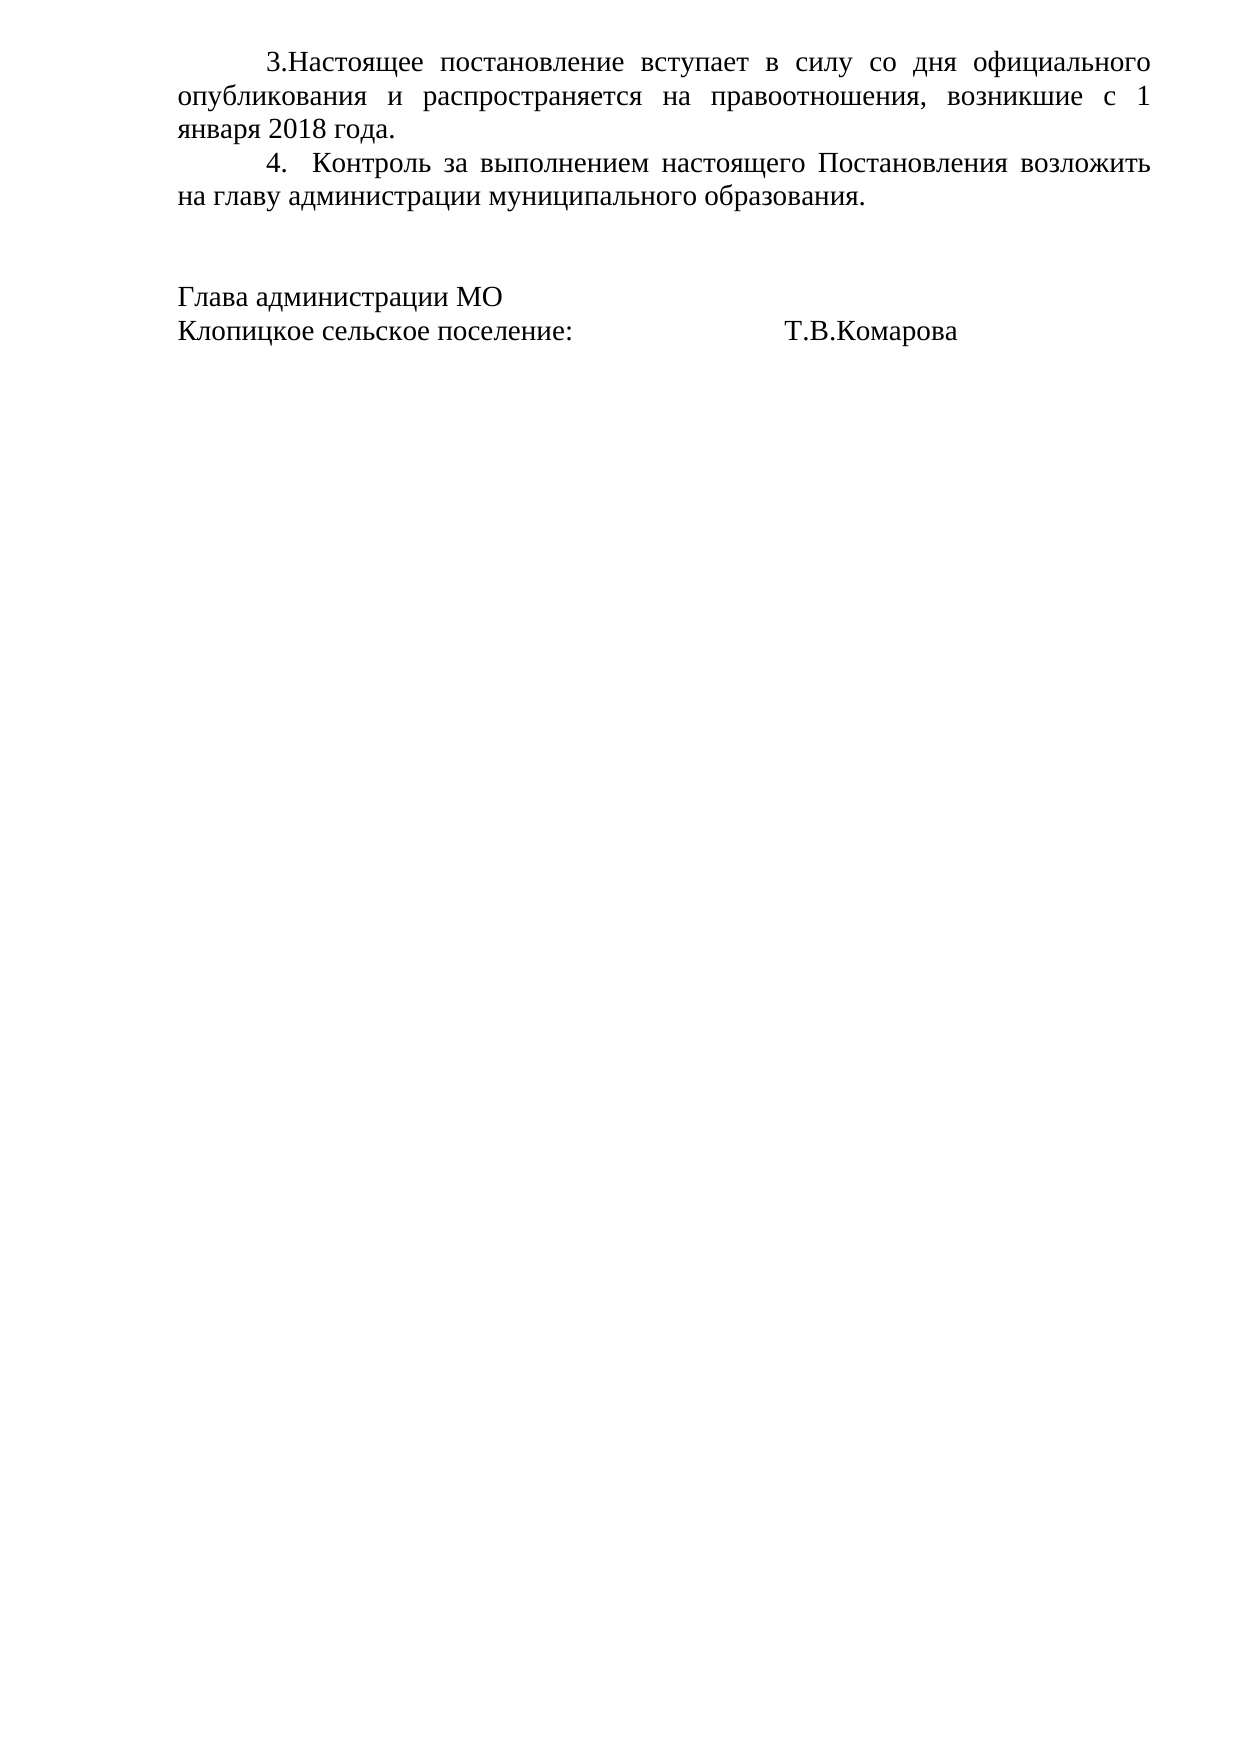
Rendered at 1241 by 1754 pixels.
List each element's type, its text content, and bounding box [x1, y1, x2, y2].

text 3.Настоящее постановление вступает в силу со дня официального опубликования и распространяется на правоотношения, возникшие с 1 января 2018 года. [177, 44, 1152, 145]
text 4. Контроль за выполнением настоящего Постановления возложить на главу администрации муниципального образования. [177, 145, 1152, 212]
text Глава администрации МО [177, 279, 1152, 313]
text Клопицкое сельское поселение: Т.В.Комарова [177, 313, 1152, 346]
